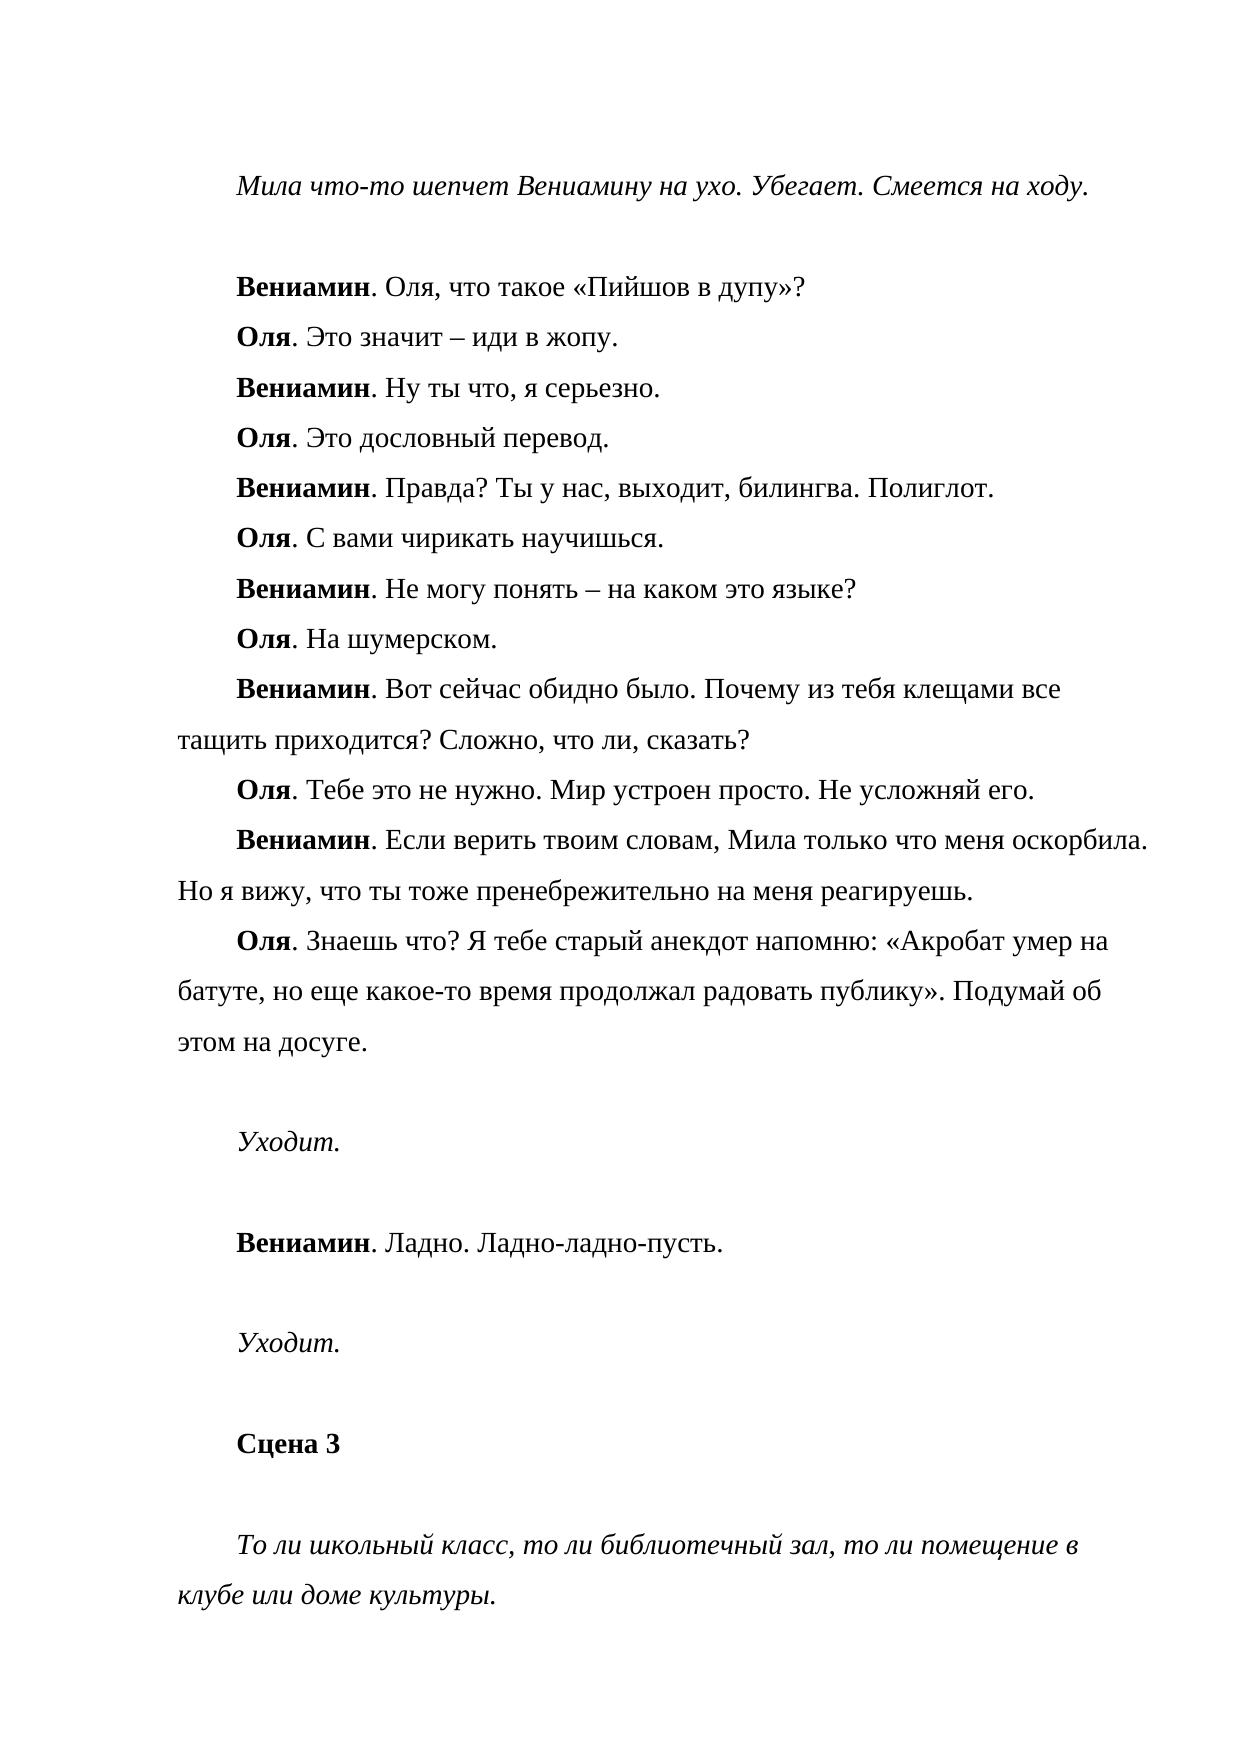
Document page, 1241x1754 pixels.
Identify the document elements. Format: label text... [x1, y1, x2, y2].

text То ли школьный класс, то ли библиотечный зал, то ли помещение в клубе или доме культуры. [177, 1527, 1152, 1611]
text Вениамин. Если верить твоим словам, Мила только что меня оскорбила. Но я вижу, что ты тоже пренебрежительно на меня реагируешь. [177, 822, 1152, 906]
text Вениамин. Оля, что такое «Пийшов в дупу»? [177, 269, 1152, 303]
text Оля. Это значит – иди в жопу. [177, 319, 1152, 353]
text Вениамин. Вот сейчас обидно было. Почему из тебя клещами все тащить приходится? Сложно, что ли, сказать? [177, 672, 1152, 755]
text Оля. Знаешь что? Я тебе старый анекдот напомню: «Акробат умер на батуте, но еще какое-то время продолжал радовать публику». Подумай об этом на досуге. [177, 923, 1152, 1057]
text Мила что-то шепчет Вениамину на ухо. Убегает. Смеется на ходу. [177, 168, 1152, 202]
text Вениамин. Правда? Ты у нас, выходит, билингва. Полиглот. [177, 470, 1152, 504]
text Уходит. [177, 1124, 1152, 1158]
text Вениамин. Не могу понять – на каком это языке? [177, 571, 1152, 604]
text Вениамин. Ну ты что, я серьезно. [177, 370, 1152, 403]
text Оля. Это дословный перевод. [177, 420, 1152, 453]
text Сцена 3 [177, 1426, 1152, 1460]
text Оля. С вами чирикать научишься. [177, 521, 1152, 554]
text Вениамин. Ладно. Ладно-ладно-пусть. [177, 1225, 1152, 1258]
text Оля. На шумерском. [177, 621, 1152, 655]
text Уходит. [177, 1326, 1152, 1359]
text Оля. Тебе это не нужно. Мир устроен просто. Не усложняй его. [177, 772, 1152, 806]
